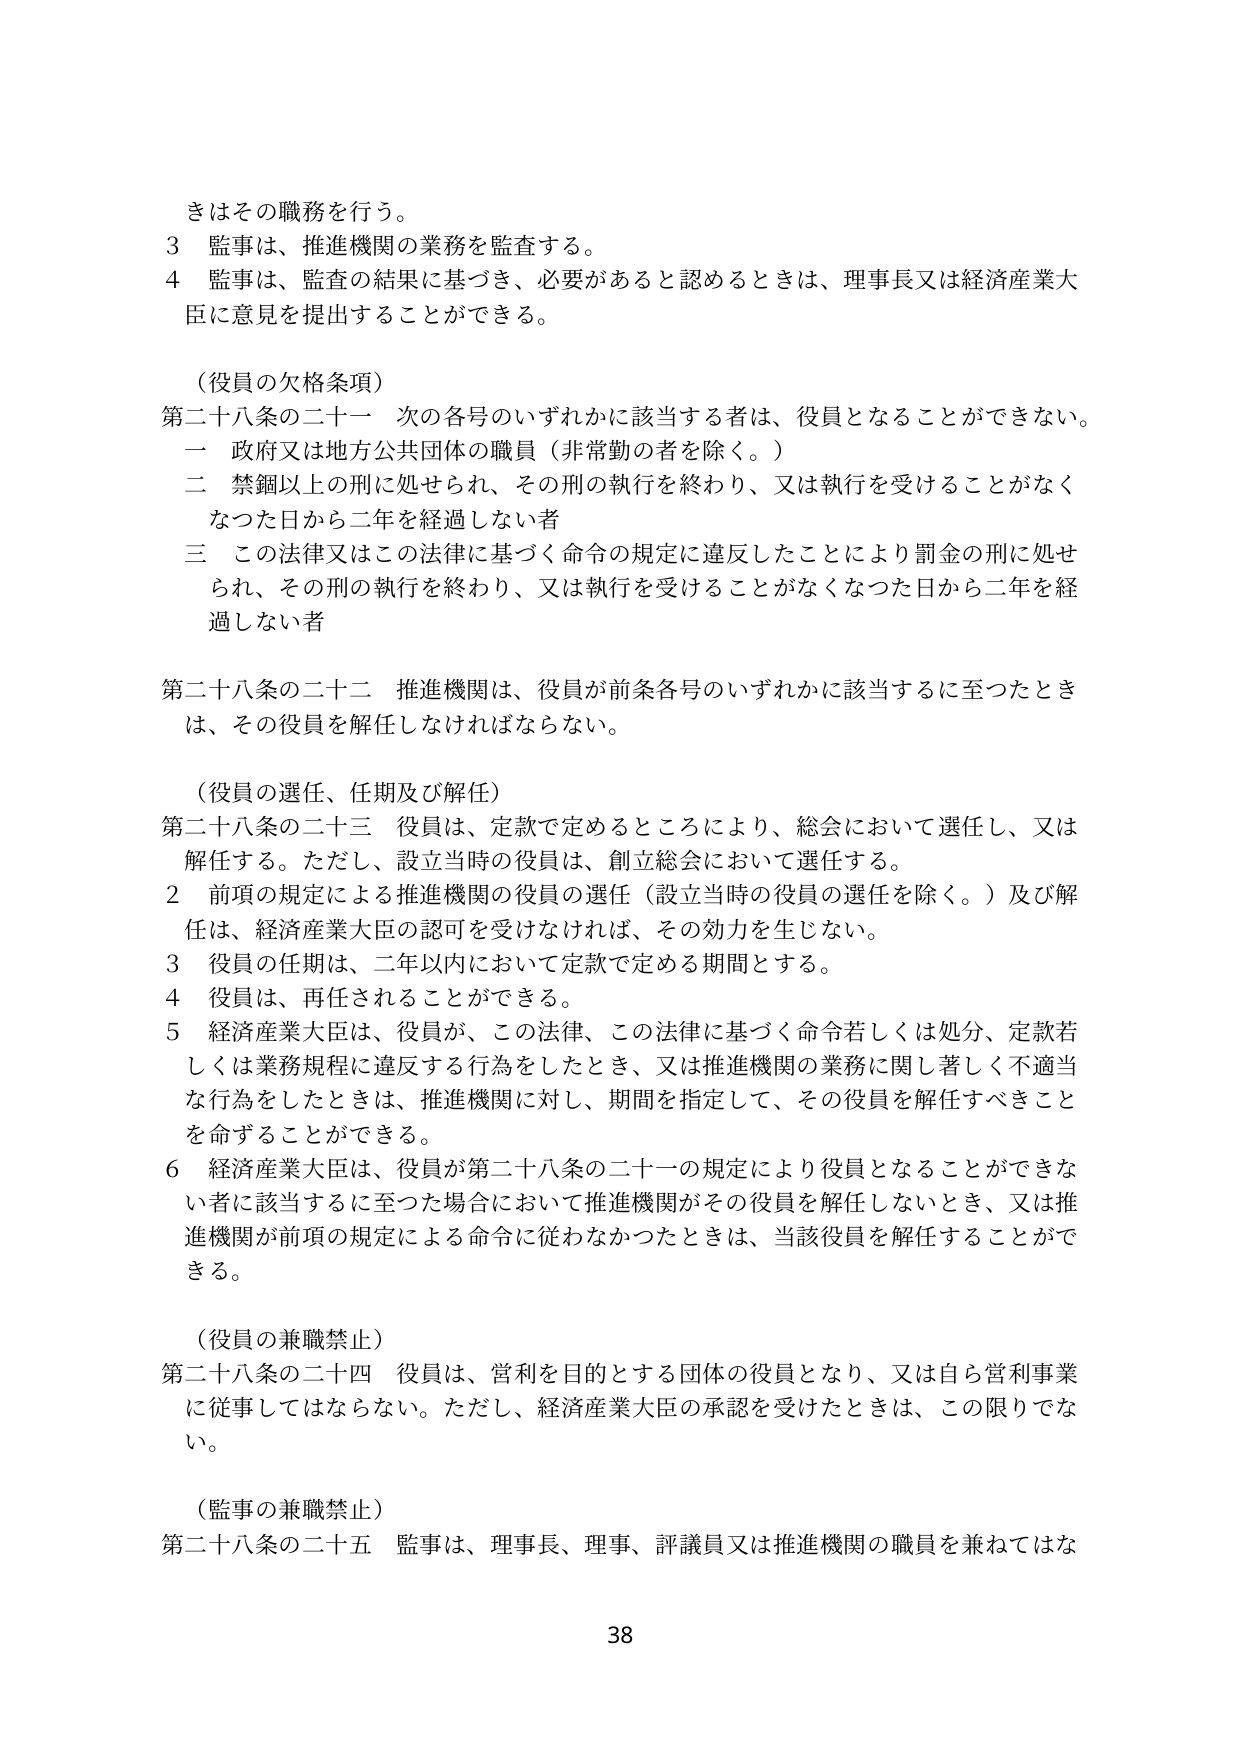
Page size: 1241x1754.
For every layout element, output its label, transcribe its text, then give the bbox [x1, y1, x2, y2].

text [161, 1526, 1079, 1560]
text ５ 経済産業大臣は、役員が、この法律、この法律に基づく命令若しくは処分、定款若しくは業務規程に違反する行為をしたとき、又は推進機関の業務に関し著しく不適当な行為をしたときは、推進機関に対し、期間を指定して、その役員を解任すべきことを命ずることができる。 [161, 1014, 1079, 1150]
text 第二十八条の二十四 役員は、営利を目的とする団体の役員となり、又は自ら営利事業に従事してはならない。ただし、経済産業大臣の承認を受けたときは、この限りでない。 [161, 1355, 1079, 1458]
text 三 この法律又はこの法律に基づく命令の規定に違反したことにより罰金の刑に処せられ、その刑の執行を終わり、又は執行を受けることがなくなつた日から二年を経過しない者 [184, 535, 1079, 638]
text ２ 前項の規定による推進機関の役員の選任（設立当時の役員の選任を除く。）及び解任は、経済産業大臣の認可を受けなければ、その効力を生じない。 [161, 877, 1079, 945]
text 第二十八条の二十一 次の各号のいずれかに該当する者は、役員となることができない。 [161, 399, 1079, 433]
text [161, 194, 1079, 228]
text （監事の兼職禁止） [184, 1492, 1079, 1526]
text ４ 役員は、再任されることができる。 [161, 979, 1079, 1014]
text （役員の兼職禁止） [184, 1321, 1079, 1355]
text 第二十八条の二十三 役員は、定款で定めるところにより、総会において選任し、又は解任する。ただし、設立当時の役員は、創立総会において選任する。 [161, 809, 1079, 877]
text ３ 監事は、推進機関の業務を監査する。 [161, 228, 1079, 262]
text ４ 監事は、監査の結果に基づき、必要があると認めるときは、理事長又は経済産業大臣に意見を提出することができる。 [161, 262, 1079, 330]
text ３ 役員の任期は、二年以内において定款で定める期間とする。 [161, 945, 1079, 979]
text 第二十八条の二十二 推進機関は、役員が前条各号のいずれかに該当するに至つたときは、その役員を解任しなければならない。 [161, 672, 1079, 740]
text （役員の欠格条項） [184, 364, 1079, 399]
text （役員の選任、任期及び解任） [184, 774, 1079, 809]
text 二 禁錮以上の刑に処せられ、その刑の執行を終わり、又は執行を受けることがなくなつた日から二年を経過しない者 [184, 467, 1079, 535]
text ６ 経済産業大臣は、役員が第二十八条の二十一の規定により役員となることができない者に該当するに至つた場合において推進機関がその役員を解任しないとき、又は推進機関が前項の規定による命令に従わなかつたときは、当該役員を解任することができる。 [161, 1150, 1079, 1287]
text 一 政府又は地方公共団体の職員（非常勤の者を除く。） [184, 433, 1079, 467]
